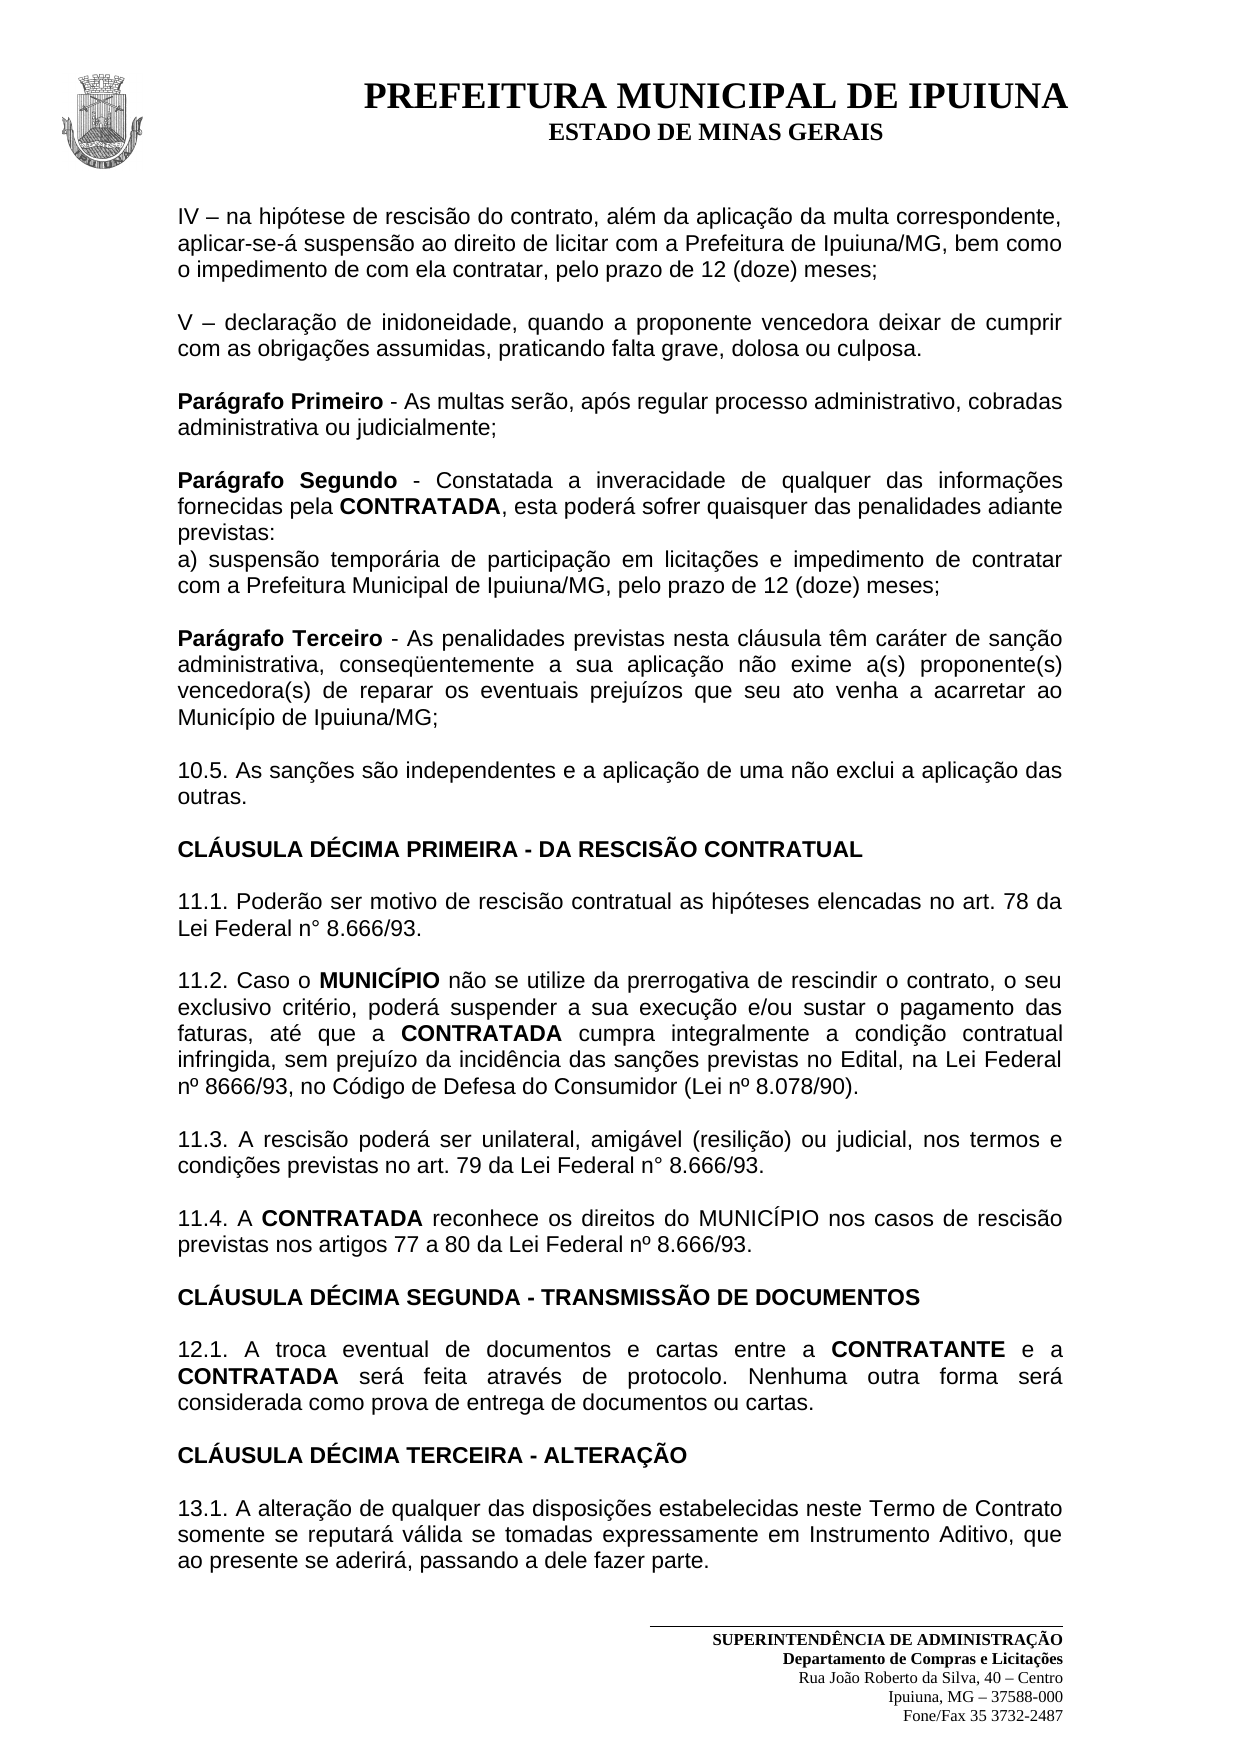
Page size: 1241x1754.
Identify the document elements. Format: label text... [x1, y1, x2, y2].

text IV – na hipótese de rescisão do contrato, além da aplicação da multa correspondente, aplicar-se-á suspensão ao direito de licitar com a Prefeitura de Ipuiuna/MG, bem como o impedimento de com ela contratar, pelo prazo de 12 (doze) meses; [177, 203, 1063, 282]
text Parágrafo Segundo - Constatada a inveracidade de qualquer das informações fornecidas pela CONTRATADA, esta poderá sofrer quaisquer das penalidades adiante previstas: [177, 467, 1063, 546]
text V – declaração de inidoneidade, quando a proponente vencedora deixar de cumprir com as obrigações assumidas, praticando falta grave, dolosa ou culposa. [177, 308, 1063, 361]
picture [62, 73, 143, 171]
text 11.3. A rescisão poderá ser unilateral, amigável (resilição) ou judicial, nos termos e condições previstas no art. 79 da Lei Federal n° 8.666/93. [177, 1126, 1063, 1178]
text 10.5. As sanções são independentes e a aplicação de uma não exclui a aplicação das outras. [177, 757, 1063, 809]
text 13.1. A alteração de qualquer das disposições estabelecidas neste Termo de Contrato somente se reputará válida se tomadas expressamente em Instrumento Aditivo, que ao presente se aderirá, passando a dele fazer parte. [177, 1494, 1063, 1573]
subtitle CLÁUSULA DÉCIMA PRIMEIRA - DA RESCISÃO CONTRATUAL [177, 836, 1063, 862]
text Parágrafo Terceiro - As penalidades previstas nesta cláusula têm caráter de sanção administrativa, conseqüentemente a sua aplicação não exime a(s) proponente(s) vencedora(s) de reparar os eventuais prejuízos que seu ato venha a acarretar ao Município de Ipuiuna/MG; [177, 625, 1063, 730]
text 11.1. Poderão ser motivo de rescisão contratual as hipóteses elencadas no art. 78 da Lei Federal n° 8.666/93. [177, 888, 1063, 941]
text CLÁUSULA DÉCIMA TERCEIRA - ALTERAÇÃO [177, 1442, 1063, 1468]
text 12.1. A troca eventual de documentos e cartas entre a CONTRATANTE e a CONTRATADA será feita através de protocolo. Nenhuma outra forma será considerada como prova de entrega de documentos ou cartas. [177, 1336, 1063, 1415]
text CLÁUSULA DÉCIMA SEGUNDA - TRANSMISSÃO DE DOCUMENTOS [177, 1284, 1063, 1310]
text Parágrafo Primeiro - As multas serão, após regular processo administrativo, cobradas administrativa ou judicialmente; [177, 388, 1063, 440]
text 11.2. Caso o MUNICÍPIO não se utilize da prerrogativa de rescindir o contrato, o seu exclusivo critério, poderá suspender a sua execução e/ou sustar o pagamento das faturas, até que a CONTRATADA cumpra integralmente a condição contratual infringida, sem prejuízo da incidência das sanções previstas no Edital, na Lei Federal nº 8666/93, no Código de Defesa do Consumidor (Lei nº 8.078/90). [177, 967, 1063, 1099]
text 11.4. A CONTRATADA reconhece os direitos do MUNICÍPIO nos casos de rescisão previstas nos artigos 77 a 80 da Lei Federal nº 8.666/93. [177, 1204, 1063, 1257]
text a) suspensão temporária de participação em licitações e impedimento de contratar com a Prefeitura Municipal de Ipuiuna/MG, pelo prazo de 12 (doze) meses; [177, 546, 1063, 598]
